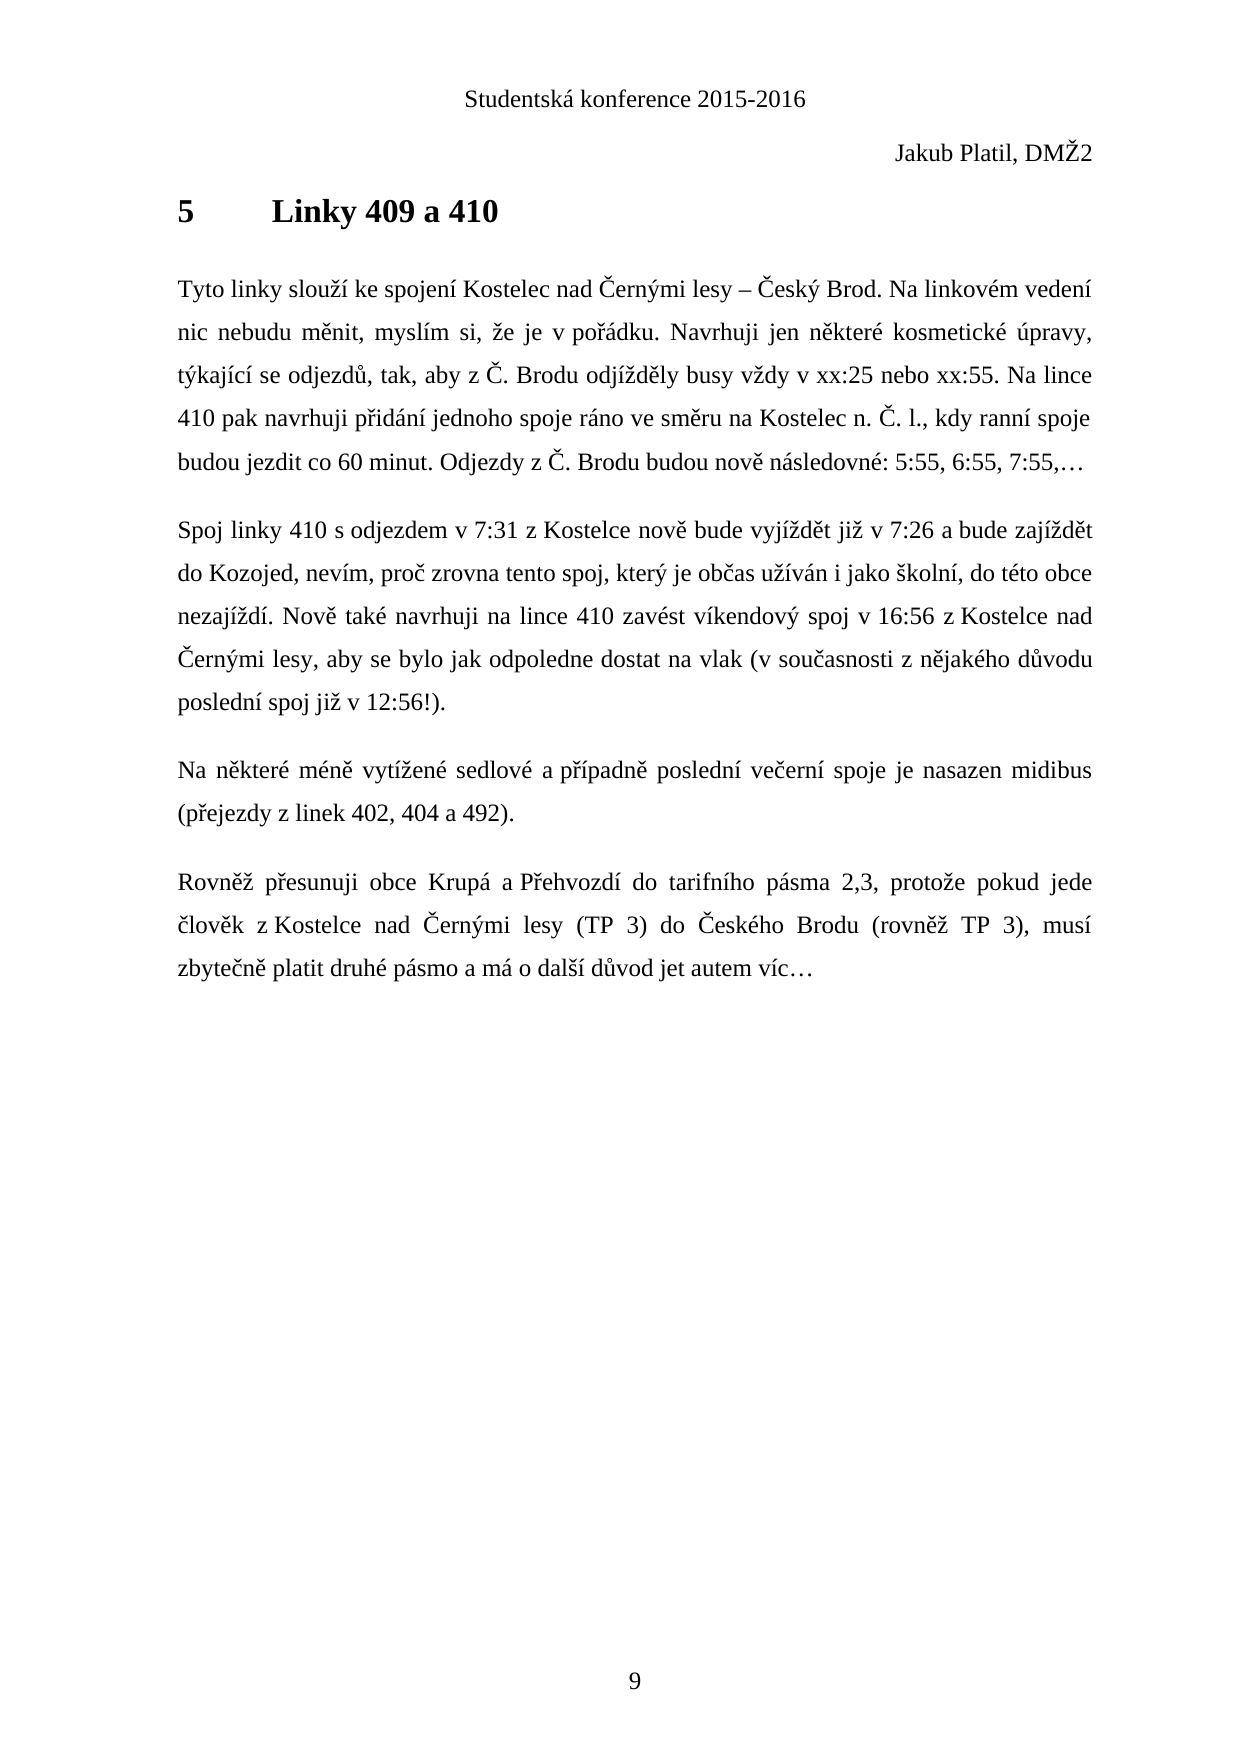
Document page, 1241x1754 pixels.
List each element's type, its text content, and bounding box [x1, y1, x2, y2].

text Spoj linky 410 s odjezdem v 7:31 z Kostelce nově bude vyjíždět již v 7:26 a bude zajíždět do Kozojed, nevím, proč zrovna tento spoj, který je občas užíván i jako školní, do této obce nezajíždí. Nově také navrhuji na lince 410 zavést víkendový spoj v 16:56 z Kostelce nad Černými lesy, aby se bylo jak odpoledne dostat na vlak (v současnosti z nějakého důvodu poslední spoj již v 12:56!). [177, 515, 1093, 716]
text Rovněž přesunuji obce Krupá a Přehvozdí do tarifního pásma 2,3, protože pokud jede člověk z Kostelce nad Černými lesy (TP 3) do Českého Brodu (rovněž TP 3), musí zbytečně platit druhé pásmo a má o další důvod jet autem víc… [177, 867, 1093, 982]
text Tyto linky slouží ke spojení Kostelec nad Černými lesy – Český Brod. Na linkovém vedení nic nebudu měnit, myslím si, že je v pořádku. Navrhuji jen některé kosmetické úpravy, týkající se odjezdů, tak, aby z Č. Brodu odjížděly busy vždy v xx:25 nebo xx:55. Na lince 410 pak navrhuji přidání jednoho spoje ráno ve směru na Kostelec n. Č. l., kdy ranní spoje budou jezdit co 60 minut. Odjezdy z Č. Brodu budou nově následovné: 5:55, 6:55, 7:55,… [177, 274, 1093, 475]
subtitle Linky 409 a 410 [177, 192, 1093, 230]
text Na některé méně vytížené sedlové a případně poslední večerní spoje je nasazen midibus (přejezdy z linek 402, 404 a 492). [177, 755, 1093, 827]
